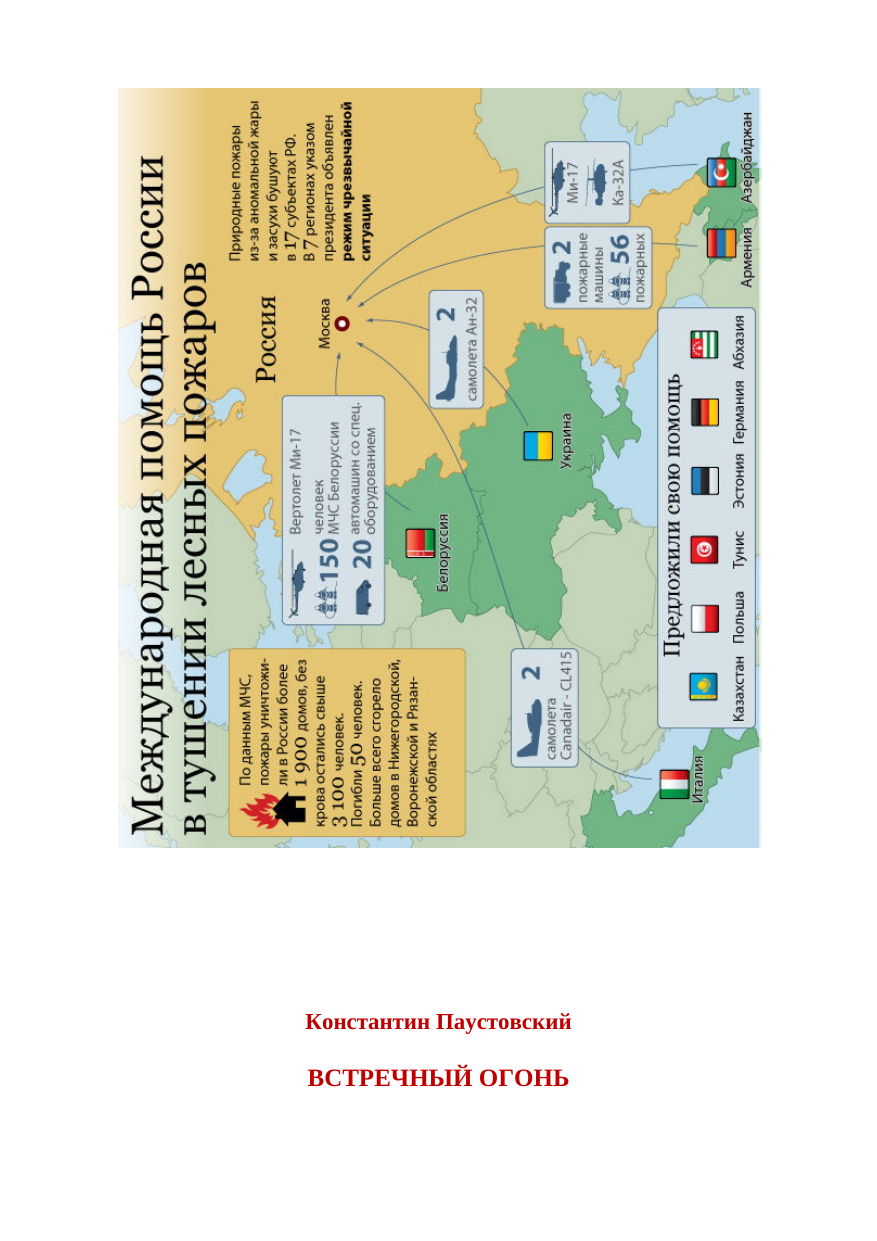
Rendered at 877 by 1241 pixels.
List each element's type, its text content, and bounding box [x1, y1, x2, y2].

text Константин Паустовский [118, 1008, 759, 1034]
picture [118, 88, 762, 848]
text ВСТРЕЧНЫЙ ОГОНЬ [118, 1063, 759, 1092]
